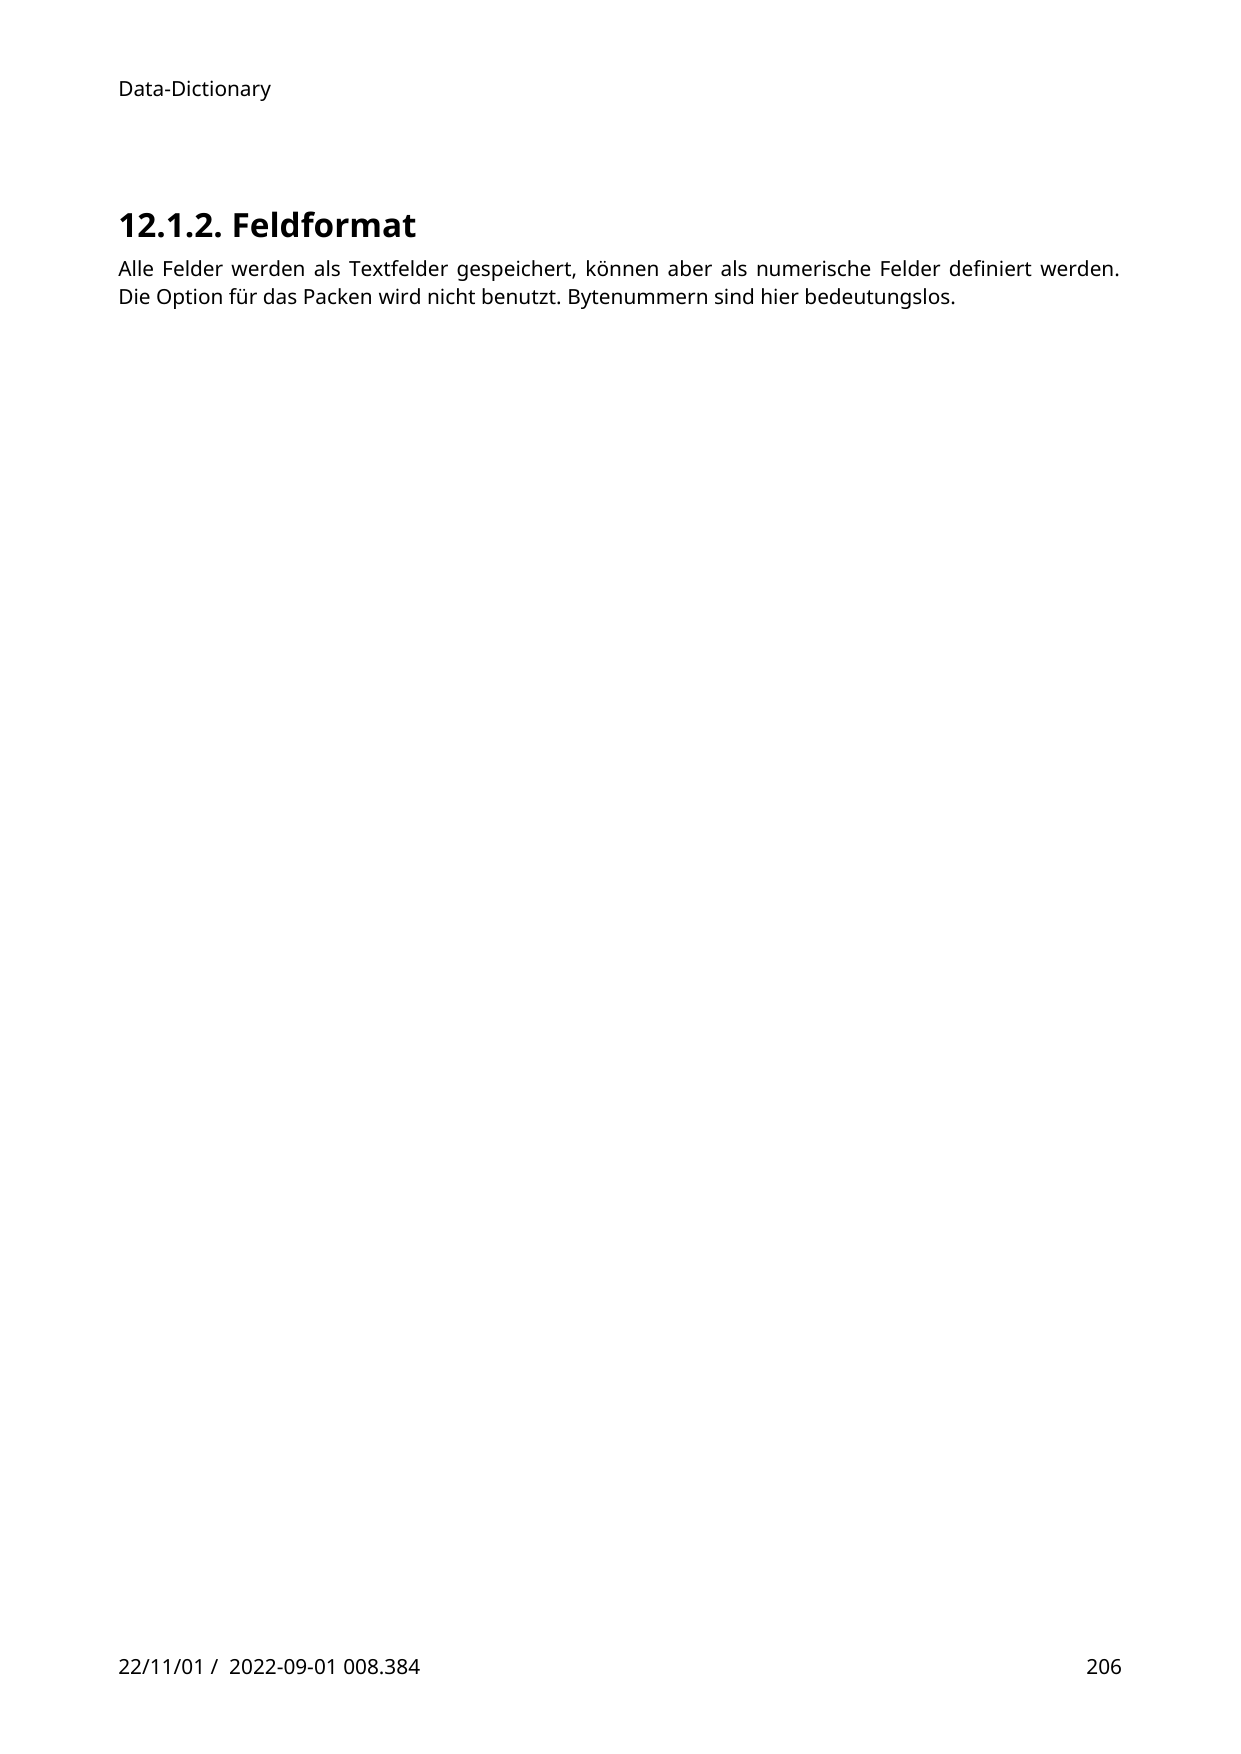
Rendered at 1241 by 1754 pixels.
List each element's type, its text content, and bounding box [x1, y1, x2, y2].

subtitle 12.1.2. Feldformat [118, 202, 1122, 248]
text Alle Felder werden als Textfelder gespeichert, können aber als numerische Felder definiert werden. Die Option für das Packen wird nicht benutzt. Bytenummern sind hier bedeutungslos. [118, 254, 1122, 311]
